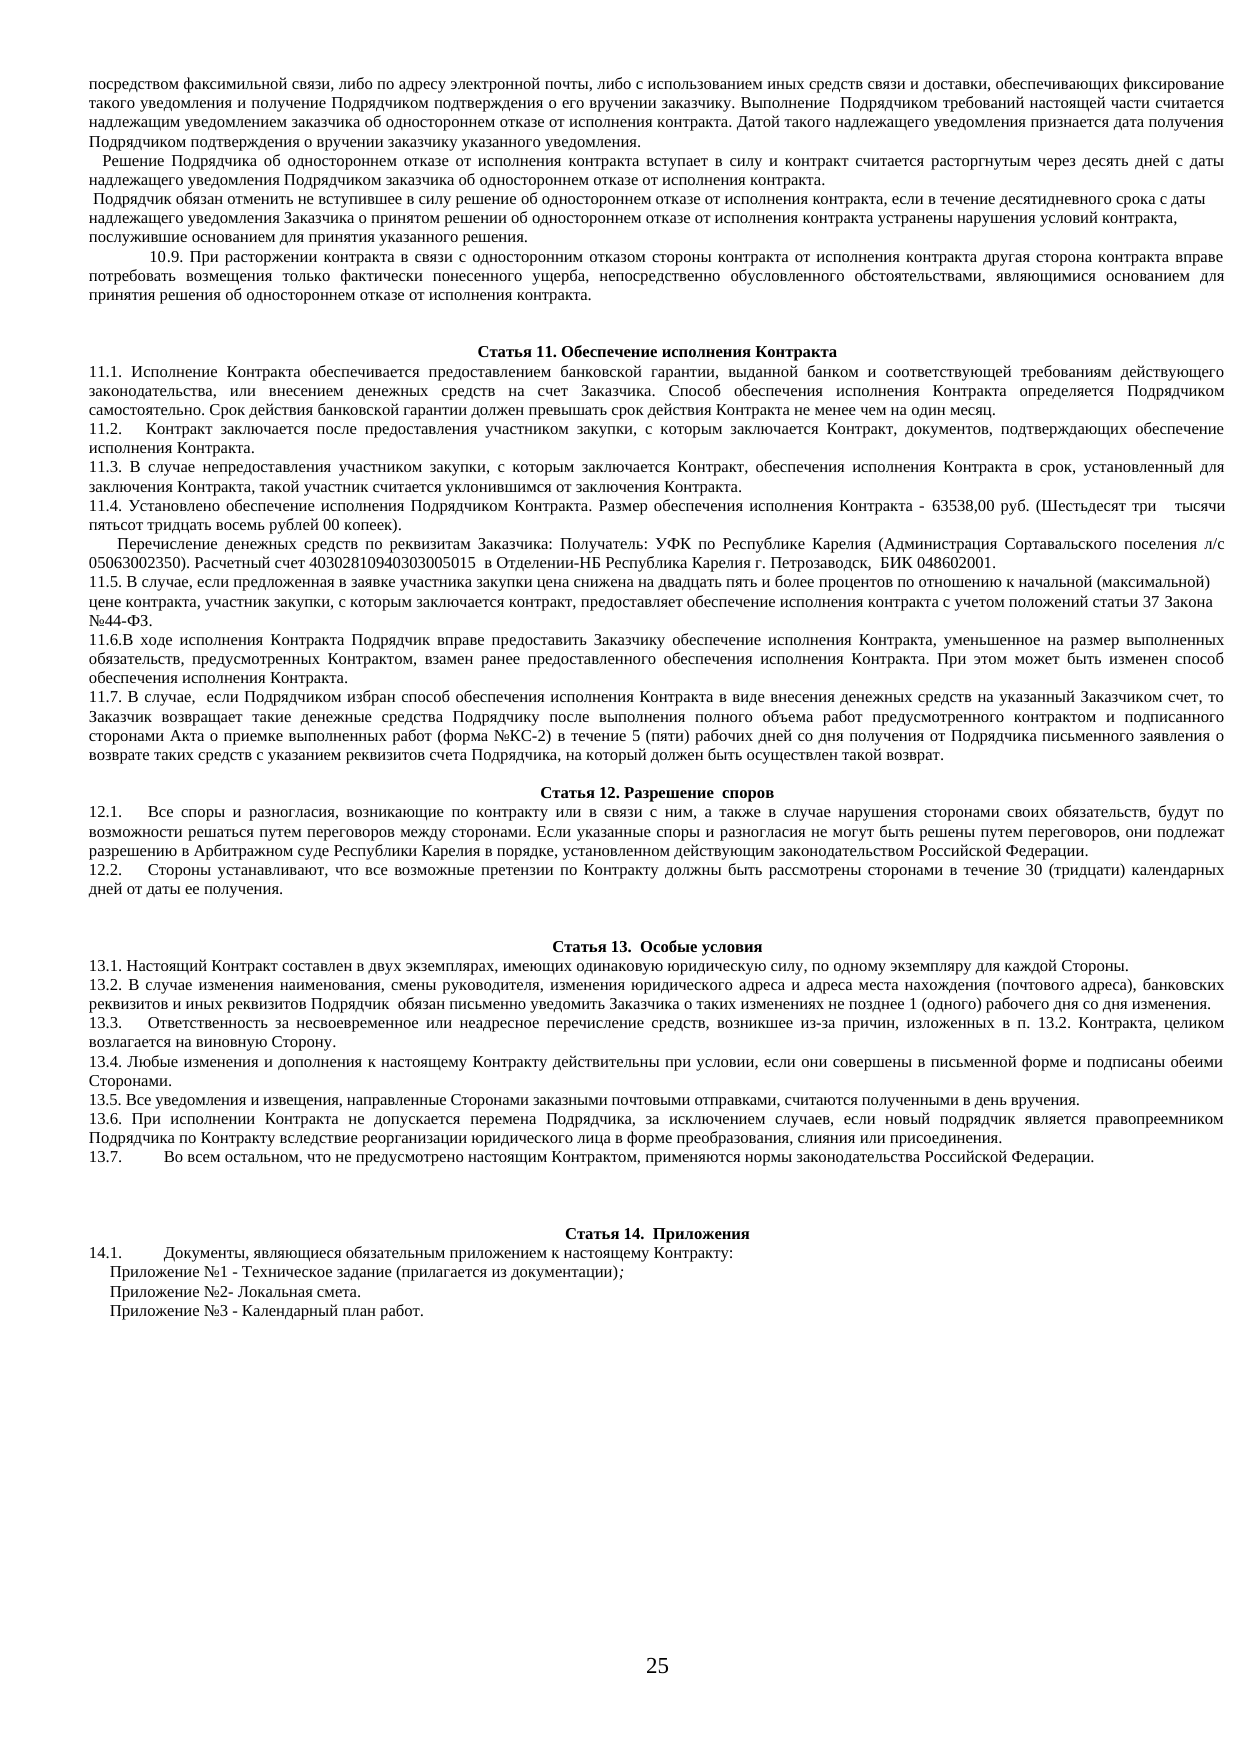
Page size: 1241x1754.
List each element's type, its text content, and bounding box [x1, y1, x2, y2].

text 13.5. Все уведомления и извещения, направленные Сторонами заказными почтовыми отправками, считаются полученными в день вручения. [89, 1090, 1226, 1109]
text 11.3. В случае непредоставления участником закупки, с которым заключается Контракт, обеспечения исполнения Контракта в срок, установленный для заключения Контракта, такой участник считается уклонившимся от заключения Контракта. [89, 457, 1226, 496]
text Приложение №3 - Календарный план работ. [89, 1301, 1226, 1320]
text 10.9. При расторжении контракта в связи с односторонним отказом стороны контракта от исполнения контракта другая сторона контракта вправе потребовать возмещения только фактически понесенного ущерба, непосредственно обусловленного обстоятельствами, являющимися основанием для принятия решения об одностороннем отказе от исполнения контракта. [89, 246, 1226, 304]
text 13.3. Ответственность за несвоевременное или неадресное перечисление средств, возникшее из-за причин, изложенных в п. 13.2. Контракта, целиком возлагается на виновную Сторону. [89, 1013, 1226, 1051]
text Подрядчик обязан отменить не вступившее в силу решение об одностороннем отказе от исполнения контракта, если в течение десятидневного срока с даты надлежащего уведомления Заказчика о принятом решении об одностороннем отказе от исполнения контракта устранены нарушения условий контракта, послужившие основанием для принятия указанного решения. [89, 189, 1226, 246]
text 14.1. Документы, являющиеся обязательным приложением к настоящему Контракту: [89, 1243, 1226, 1262]
text 13.7. Во всем остальном, что не предусмотрено настоящим Контрактом, применяются нормы законодательства Российской Федерации. [89, 1147, 1226, 1166]
text 13.1. Настоящий Контракт составлен в двух экземплярах, имеющих одинаковую юридическую силу, по одному экземпляру для каждой Стороны. [89, 956, 1226, 975]
text Перечисление денежных средств по реквизитам Заказчика: Получатель: УФК по Республике Карелия (Администрация Сортавальского поселения л/с 05063002350). Расчетный счет 40302810940303005015 в Отделении-НБ Республика Карелия г. Петрозаводск, БИК 048602001. [89, 534, 1226, 572]
text 13.2. В случае изменения наименования, смены руководителя, изменения юридического адреса и адреса места нахождения (почтового адреса), банковских реквизитов и иных реквизитов Подрядчик обязан письменно уведомить Заказчика о таких изменениях не позднее 1 (одного) рабочего дня со дня изменения. [89, 975, 1226, 1013]
text 13.6. При исполнении Контракта не допускается перемена Подрядчика, за исключением случаев, если новый подрядчик является правопреемником Подрядчика по Контракту вследствие реорганизации юридического лица в форме преобразования, слияния или присоединения. [89, 1109, 1226, 1147]
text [89, 74, 1226, 151]
text Статья 12. Разрешение споров [89, 783, 1226, 802]
list Статья 11. Обеспечение исполнения Контракта [89, 342, 1226, 361]
text 12.1. Все споры и разногласия, возникающие по контракту или в связи с ним, а также в случае нарушения сторонами своих обязательств, будут по возможности решаться путем переговоров между сторонами. Если указанные споры и разногласия не могут быть решены путем переговоров, они подлежат разрешению в Арбитражном суде Республики Карелия в порядке, установленном действующим законодательством Российской Федерации. [89, 802, 1226, 860]
text 11.2. Контракт заключается после предоставления участником закупки, с которым заключается Контракт, документов, подтверждающих обеспечение исполнения Контракта. [89, 419, 1226, 457]
text 13.4. Любые изменения и дополнения к настоящему Контракту действительны при условии, если они совершены в письменной форме и подписаны обеими Сторонами. [89, 1051, 1226, 1090]
text 11.7. В случае, если Подрядчиком избран способ обеспечения исполнения Контракта в виде внесения денежных средств на указанный Заказчиком счет, то Заказчик возвращает такие денежные средства Подрядчику после выполнения полного объема работ предусмотренного контрактом и подписанного сторонами Акта о приемке выполненных работ (форма №КС-2) в течение 5 (пяти) рабочих дней со дня получения от Подрядчика письменного заявления о возврате таких средств с указанием реквизитов счета Подрядчика, на который должен быть осуществлен такой возврат. [89, 687, 1226, 764]
text Приложение №2- Локальная смета. [89, 1281, 1226, 1301]
text 11.1. Исполнение Контракта обеспечивается предоставлением банковской гарантии, выданной банком и соответствующей требованиям действующего законодательства, или внесением денежных средств на счет Заказчика. Способ обеспечения исполнения Контракта определяется Подрядчиком самостоятельно. Срок действия банковской гарантии должен превышать срок действия Контракта не менее чем на один месяц. [89, 361, 1226, 419]
text Статья 13. Особые условия [89, 936, 1226, 956]
text Решение Подрядчика об одностороннем отказе от исполнения контракта вступает в силу и контракт считается расторгнутым через десять дней с даты надлежащего уведомления Подрядчиком заказчика об одностороннем отказе от исполнения контракта. [89, 151, 1226, 189]
text Приложение №1 - Техническое задание (прилагается из документации); [89, 1262, 1226, 1281]
text 12.2. Стороны устанавливают, что все возможные претензии по Контракту должны быть рассмотрены сторонами в течение 30 (тридцати) календарных дней от даты ее получения. [89, 860, 1226, 898]
text 11.5. В случае, если предложенная в заявке участника закупки цена снижена на двадцать пять и более процентов по отношению к начальной (максимальной) цене контракта, участник закупки, с которым заключается контракт, предоставляет обеспечение исполнения контракта с учетом положений статьи 37 Закона №44-ФЗ. [89, 572, 1226, 630]
text 11.4. Установлено обеспечение исполнения Подрядчиком Контракта. Размер обеспечения исполнения Контракта - 63538,00 руб. (Шестьдесят три тысячи пятьсот тридцать восемь рублей 00 копеек). [89, 496, 1226, 534]
text Статья 14. Приложения [89, 1224, 1226, 1243]
text 11.6.В ходе исполнения Контракта Подрядчик вправе предоставить Заказчику обеспечение исполнения Контракта, уменьшенное на размер выполненных обязательств, предусмотренных Контрактом, взамен ранее предоставленного обеспечения исполнения Контракта. При этом может быть изменен способ обеспечения исполнения Контракта. [89, 630, 1226, 687]
